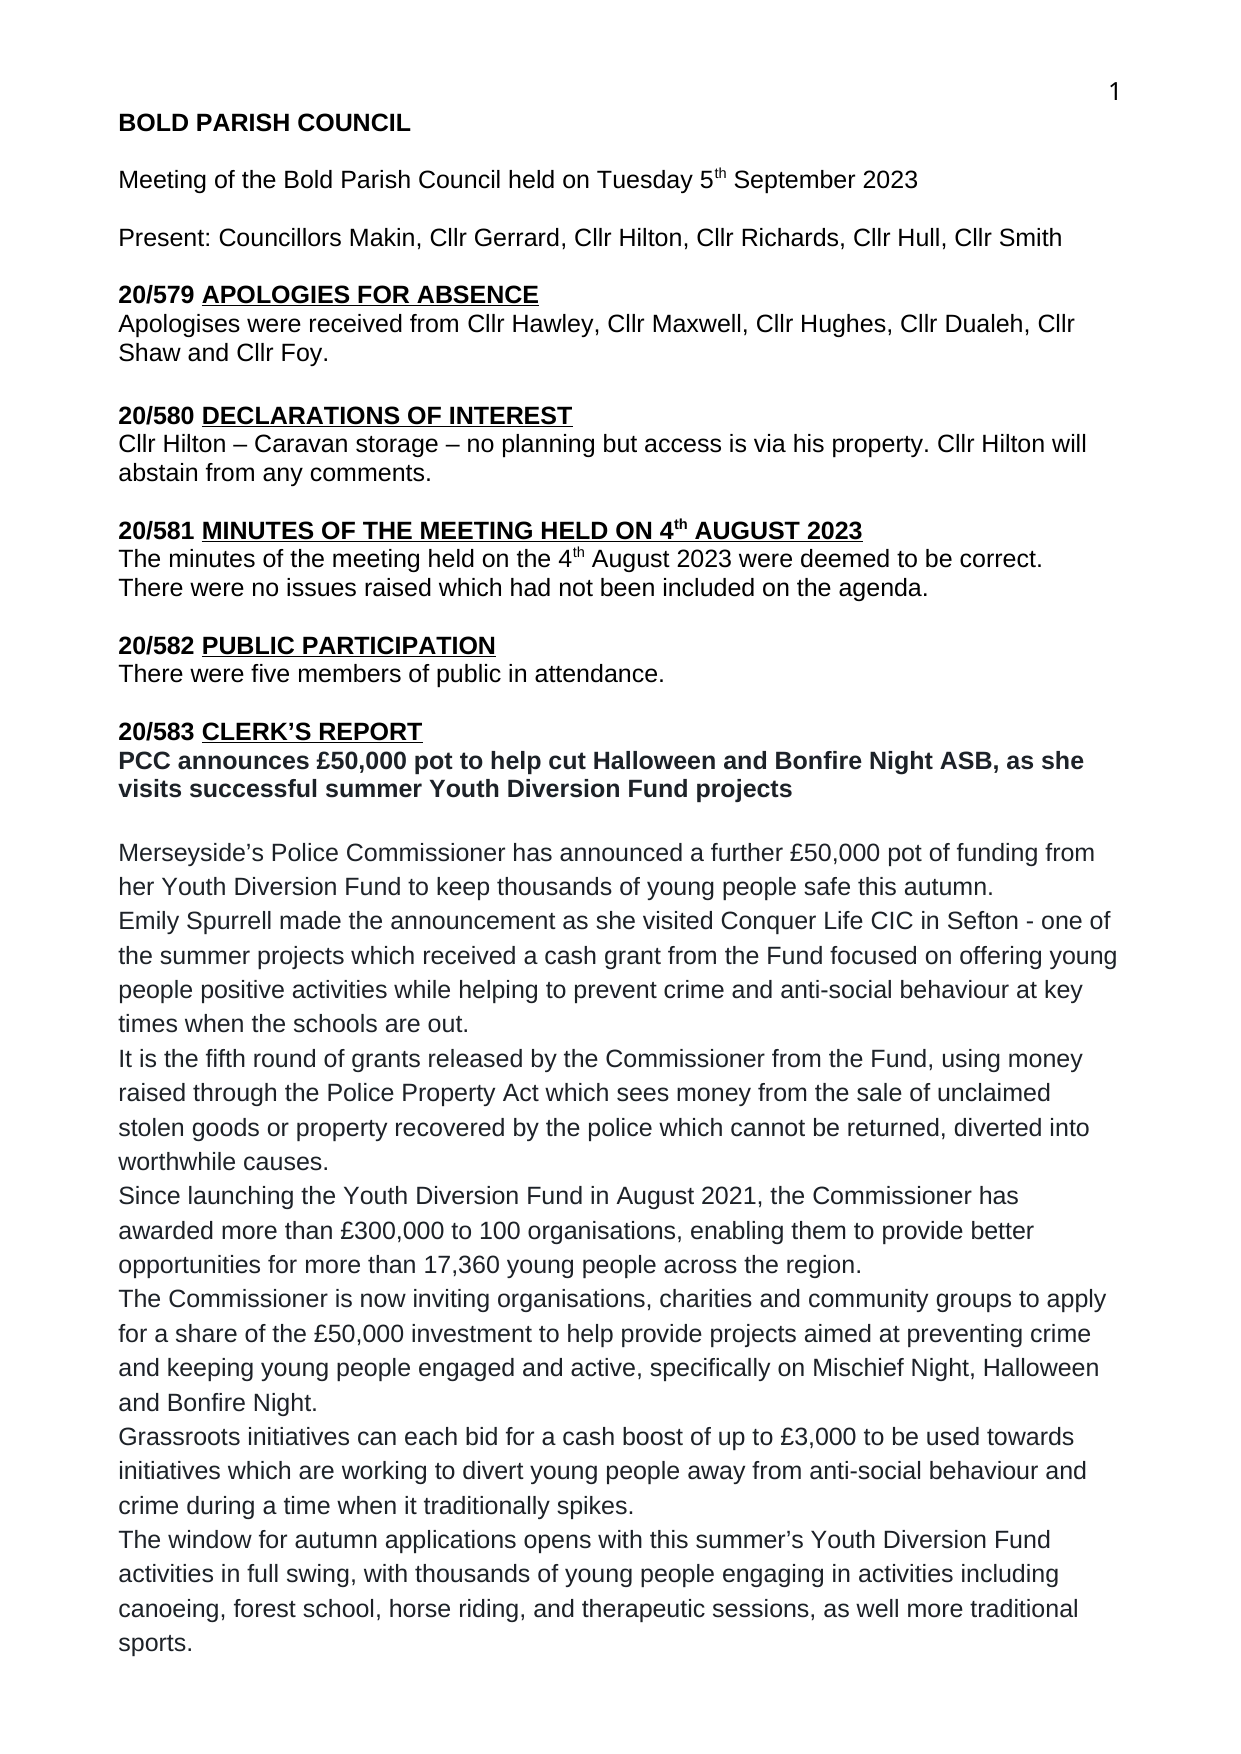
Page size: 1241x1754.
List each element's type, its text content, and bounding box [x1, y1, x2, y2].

text PCC announces £50,000 pot to help cut Halloween and Bonfire Night ASB, as she visits successful summer Youth Diversion Fund projects [118, 746, 1122, 803]
text There were five members of public in attendance. [118, 659, 1122, 688]
text Present: Councillors Makin, Cllr Gerrard, Cllr Hilton, Cllr Richards, Cllr Hull, Cllr Smith [118, 223, 1122, 252]
title BOLD PARISH COUNCIL [118, 108, 1122, 137]
text Merseyside’s Police Commissioner has announced a further £50,000 pot of funding from her Youth Diversion Fund to keep thousands of young people safe this autumn. [118, 832, 1122, 901]
text The Commissioner is now inviting organisations, charities and community groups to apply for a share of the £50,000 investment to help provide projects aimed at preventing crime and keeping young people engaged and active, specifically on Mischief Night, Halloween and Bonfire Night. [118, 1279, 1122, 1416]
text Grassroots initiatives can each bid for a cash boost of up to £3,000 to be used towards initiatives which are working to divert young people away from anti-social behaviour and crime during a time when it traditionally spikes. [118, 1416, 1122, 1519]
text The window for autumn applications opens with this summer’s Youth Diversion Fund activities in full swing, with thousands of young people engaging in activities including canoeing, forest school, horse riding, and therapeutic sessions, as well more traditional sports. [118, 1519, 1122, 1657]
text 20/583 CLERK’S REPORT [118, 717, 1122, 746]
text 20/582 PUBLIC PARTICIPATION [118, 631, 1122, 659]
text Since launching the Youth Diversion Fund in August 2021, the Commissioner has awarded more than £300,000 to 100 organisations, enabling them to provide better opportunities for more than 17,360 young people across the region. [118, 1176, 1122, 1279]
text Emily Spurrell made the announcement as she visited Conquer Life CIC in Sefton - one of the summer projects which received a cash grant from the Fund focused on offering young people positive activities while helping to prevent crime and anti-social behaviour at key times when the schools are out. [118, 901, 1122, 1038]
text It is the fifth round of grants released by the Commissioner from the Fund, using money raised through the Police Property Act which sees money from the sale of unclaimed stolen goods or property recovered by the police which cannot be returned, diverted into worthwhile causes. [118, 1038, 1122, 1176]
text 20/581 MINUTES OF THE MEETING HELD ON 4th AUGUST 2023 [118, 516, 1122, 544]
text 20/579 APOLOGIES FOR ABSENCE [118, 280, 1122, 309]
text There were no issues raised which had not been included on the agenda. [118, 573, 1122, 602]
text Cllr Hilton – Caravan storage – no planning but access is via his property. Cllr Hilton will abstain from any comments. [118, 429, 1122, 487]
text Meeting of the Bold Parish Council held on Tuesday 5th September 2023 [118, 165, 1122, 194]
text The minutes of the meeting held on the 4th August 2023 were deemed to be correct. [118, 544, 1122, 573]
text 20/580 DECLARATIONS OF INTEREST [118, 401, 1122, 429]
text Apologises were received from Cllr Hawley, Cllr Maxwell, Cllr Hughes, Cllr Dualeh, Cllr Shaw and Cllr Foy. [118, 309, 1122, 367]
